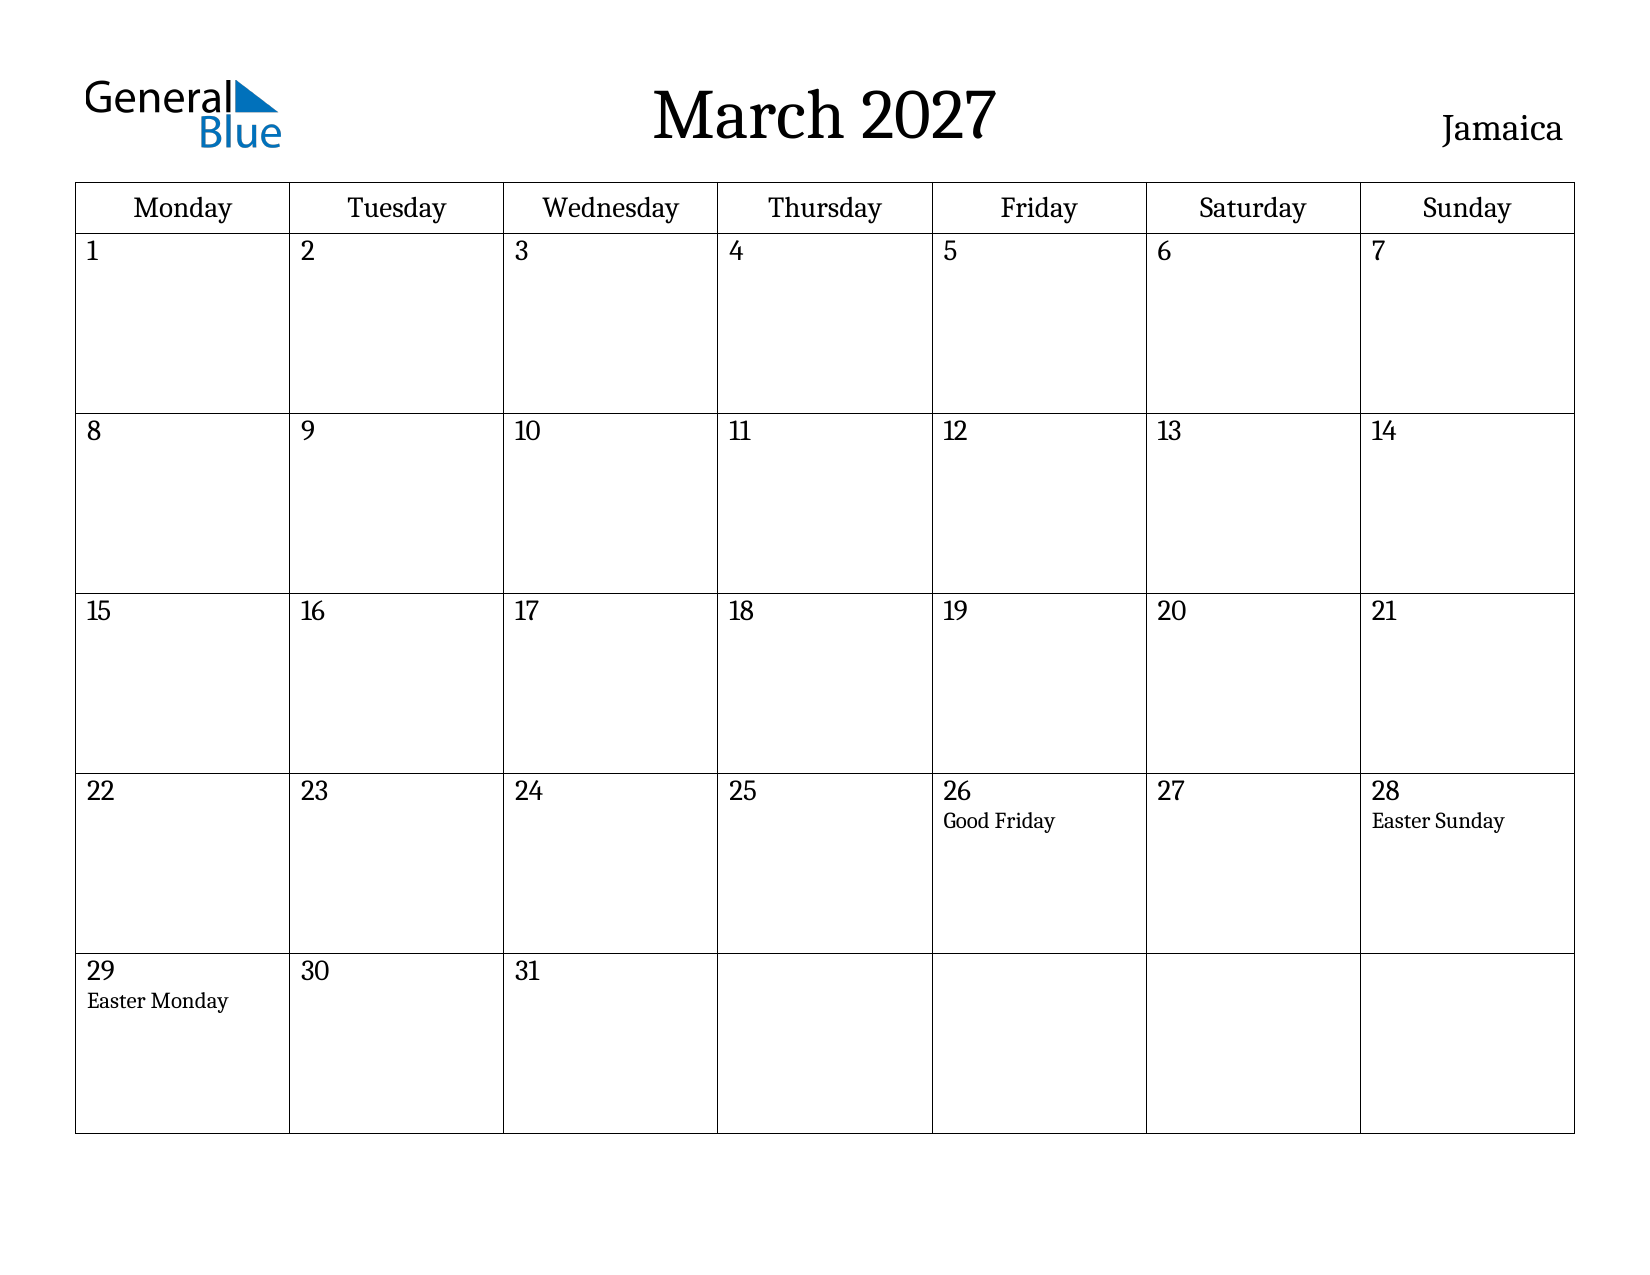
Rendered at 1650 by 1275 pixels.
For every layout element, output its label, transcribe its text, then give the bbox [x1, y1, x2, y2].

table_cell 31 [504, 954, 717, 987]
table_cell [504, 627, 717, 773]
table_cell 25 [718, 774, 932, 807]
table_cell [290, 627, 503, 773]
table_cell 29 [76, 954, 289, 987]
table_cell 24 [504, 774, 717, 807]
table_cell [933, 627, 1146, 773]
table_cell [504, 988, 717, 1133]
table_cell Wednesday [504, 183, 717, 233]
table_cell 19 [933, 594, 1146, 627]
table_cell 5 [933, 234, 1146, 267]
table_cell [1147, 808, 1360, 953]
table_cell 11 [718, 414, 932, 447]
table_cell Good Friday [933, 808, 1146, 953]
table_cell [1147, 988, 1360, 1133]
table_cell Friday [933, 183, 1146, 233]
table_cell [76, 627, 289, 773]
table_cell [718, 988, 932, 1133]
table_cell 15 [76, 594, 289, 627]
table_cell [718, 808, 932, 953]
table_cell [1147, 954, 1360, 987]
table_cell [933, 267, 1146, 413]
table_cell [1361, 267, 1574, 413]
table_cell 23 [290, 774, 503, 807]
table_cell 18 [718, 594, 932, 627]
table_cell [504, 448, 717, 593]
table_cell 20 [1147, 594, 1360, 627]
table_cell 28 [1361, 774, 1574, 807]
table_cell [1147, 267, 1360, 413]
table_cell [290, 988, 503, 1133]
table_cell [933, 988, 1146, 1133]
table_cell 9 [290, 414, 503, 447]
table_header [76, 75, 503, 182]
table_cell Saturday [1147, 183, 1360, 233]
table_cell 12 [933, 414, 1146, 447]
table_cell [933, 954, 1146, 987]
table_cell 10 [504, 414, 717, 447]
table_header Jamaica [1146, 75, 1574, 182]
picture [86, 80, 281, 148]
table_cell Sunday [1361, 183, 1574, 233]
table_cell 27 [1147, 774, 1360, 807]
table_cell [718, 267, 932, 413]
table_cell [504, 808, 717, 953]
table_cell 6 [1147, 234, 1360, 267]
table_cell Tuesday [290, 183, 503, 233]
table_cell [718, 448, 932, 593]
table_cell [76, 448, 289, 593]
table_cell [290, 267, 503, 413]
table_cell 13 [1147, 414, 1360, 447]
table_cell [290, 808, 503, 953]
table_cell [290, 448, 503, 593]
table_cell Thursday [718, 183, 932, 233]
table_cell 14 [1361, 414, 1574, 447]
table_cell [1147, 627, 1360, 773]
table_cell Easter Monday [76, 988, 289, 1133]
table_cell 26 [933, 774, 1146, 807]
table_cell 1 [76, 234, 289, 267]
table_cell [1361, 627, 1574, 773]
table_cell [1147, 448, 1360, 593]
table_cell 7 [1361, 234, 1574, 267]
table_cell [718, 627, 932, 773]
table_cell [76, 808, 289, 953]
table_cell 16 [290, 594, 503, 627]
table_cell [933, 448, 1146, 593]
table_cell [504, 267, 717, 413]
table_cell Monday [76, 183, 289, 233]
table_cell [1361, 988, 1574, 1133]
table_cell 2 [290, 234, 503, 267]
table_cell 8 [76, 414, 289, 447]
table_cell 21 [1361, 594, 1574, 627]
table_cell [1361, 954, 1574, 987]
table_cell [76, 267, 289, 413]
table_cell [1361, 448, 1574, 593]
table_header March 2027 [504, 75, 1146, 182]
table_cell 22 [76, 774, 289, 807]
table_cell Easter Sunday [1361, 808, 1574, 953]
table_cell 30 [290, 954, 503, 987]
table_cell [718, 954, 932, 987]
table_cell 17 [504, 594, 717, 627]
table_cell 3 [504, 234, 717, 267]
table_cell 4 [718, 234, 932, 267]
